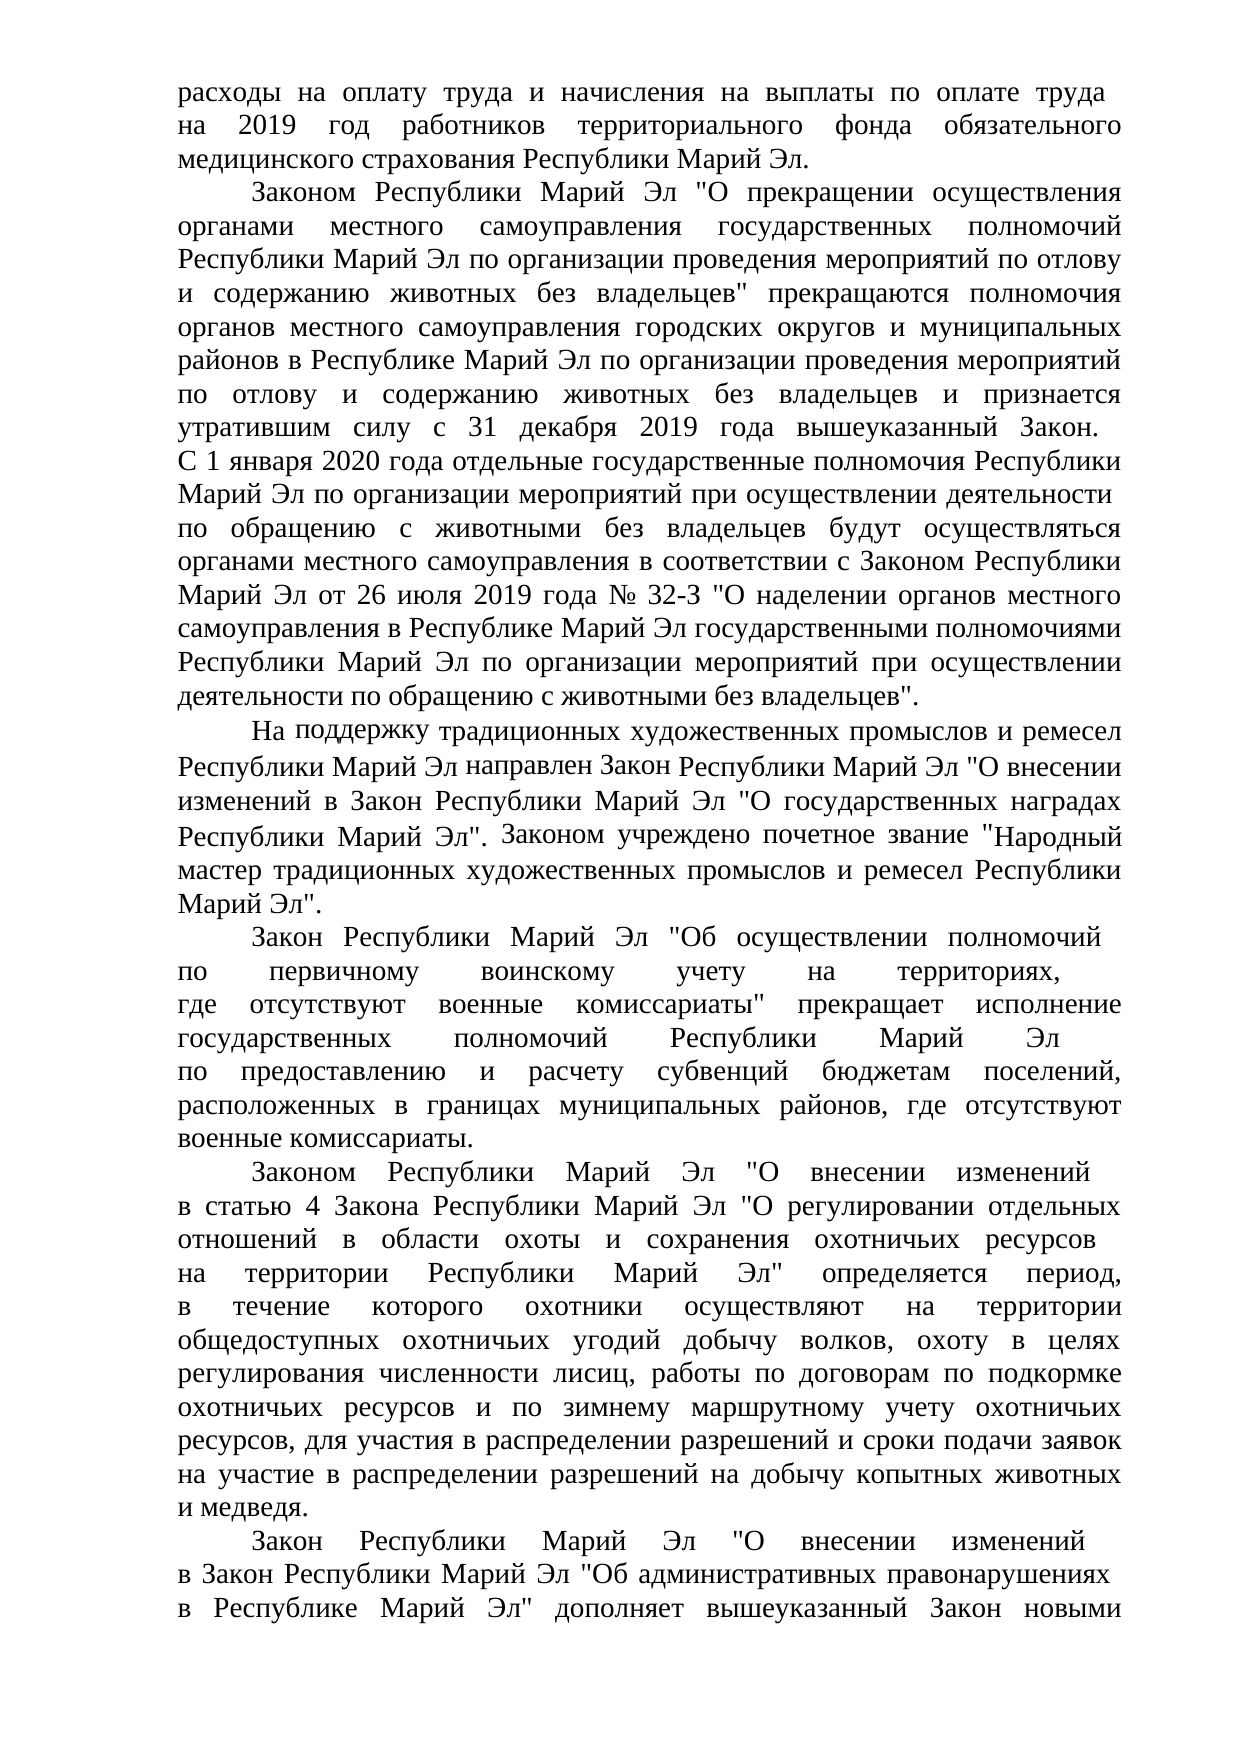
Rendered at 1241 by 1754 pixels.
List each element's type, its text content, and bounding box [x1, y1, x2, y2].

text Закон Республики Марий Эл "Об осуществлении полномочий по первичному воинскому учету на территориях, где отсутствуют военные комиссариаты" прекращает исполнение государственных полномочий Республики Марий Эл по предоставлению и расчету субвенций бюджетам поселений, расположенных в границах муниципальных районов, где отсутствуют военные комиссариаты. [177, 919, 1122, 1154]
text На поддержку традиционных художественных промыслов и ремесел Республики Марий Эл направлен Закон Республики Марий Эл "О внесении изменений в Закон Республики Марий Эл "О государственных наградах Республики Марий Эл". Законом учреждено почетное звание "Народный мастер традиционных художественных промыслов и ремесел Республики Марий Эл". [177, 711, 1122, 919]
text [177, 1523, 1122, 1624]
text Законом Республики Марий Эл "О внесении изменений в статью 4 Закона Республики Марий Эл "О регулировании отдельных отношений в области охоты и сохранения охотничьих ресурсов на территории Республики Марий Эл" определяется период, в течение которого охотники осуществляют на территории общедоступных охотничьих угодий добычу волков, охоту в целях регулирования численности лисиц, работы по договорам по подкормке охотничьих ресурсов и по зимнему маршрутному учету охотничьих ресурсов, для участия в распределении разрешений и сроки подачи заявок на участие в распределении разрешений на добычу копытных животных и медведя. [177, 1154, 1122, 1523]
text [177, 74, 1122, 174]
text Законом Республики Марий Эл "О прекращении осуществления органами местного самоуправления государственных полномочий Республики Марий Эл по организации проведения мероприятий по отлову и содержанию животных без владельцев" прекращаются полномочия органов местного самоуправления городских округов и муниципальных районов в Республике Марий Эл по организации проведения мероприятий по отлову и содержанию животных без владельцев и признается утратившим силу с 31 декабря 2019 года вышеуказанный Закон. С 1 января 2020 года отдельные государственные полномочия Республики Марий Эл по организации мероприятий при осуществлении деятельности по обращению с животными без владельцев будут осуществляться органами местного самоуправления в соответствии с Законом Республики Марий Эл от 26 июля 2019 года № 32-З "О наделении органов местного самоуправления в Республике Марий Эл государственными полномочиями Республики Марий Эл по организации мероприятий при осуществлении деятельности по обращению с животными без владельцев". [177, 174, 1122, 711]
